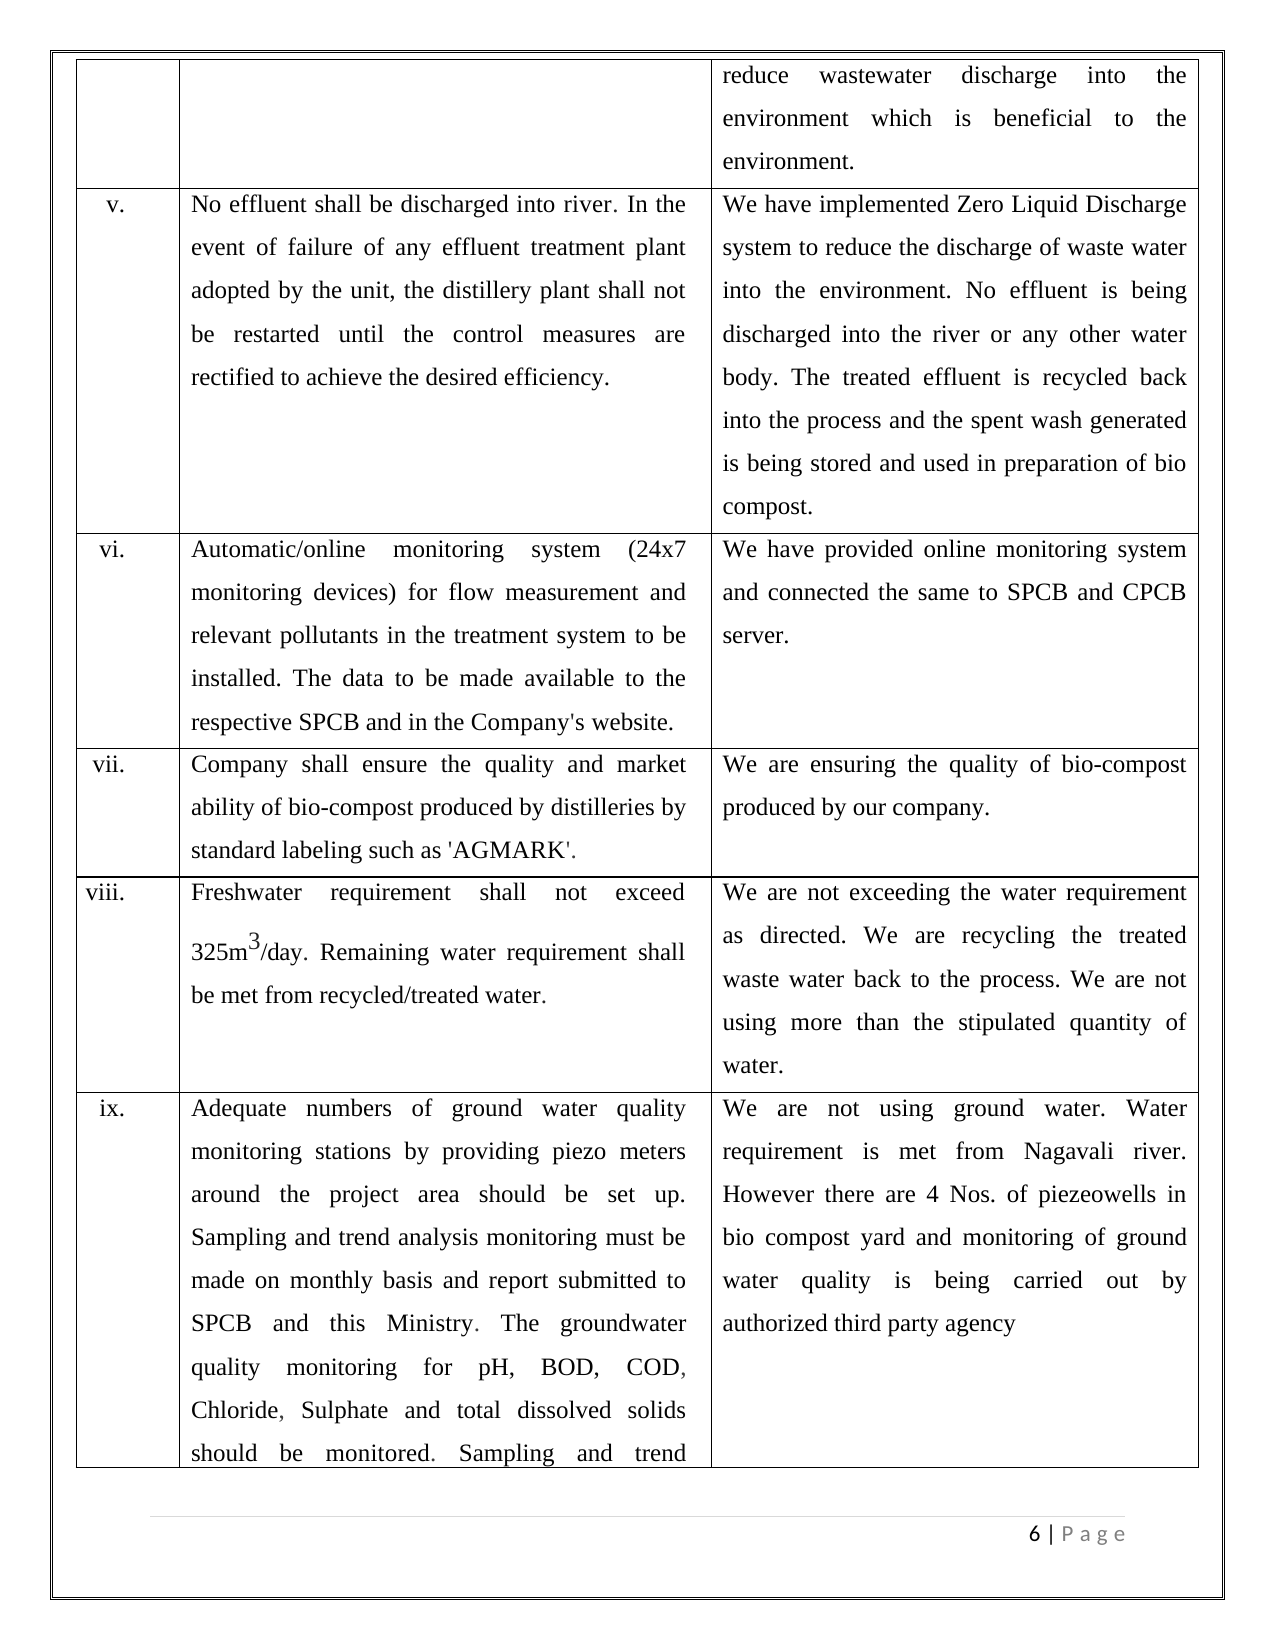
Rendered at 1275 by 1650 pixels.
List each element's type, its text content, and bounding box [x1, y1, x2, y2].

table_cell [77, 60, 179, 188]
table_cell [180, 60, 711, 188]
table_cell We are ensuring the quality of bio-compost produced by our company. [712, 749, 1198, 876]
table_cell We have provided online monitoring system and connected the same to SPCB and CPCB server. [712, 534, 1198, 748]
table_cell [180, 1093, 711, 1467]
table_cell [77, 189, 179, 533]
table_cell Automatic/online monitoring system (24x7 monitoring devices) for flow measurement and relevant pollutants in the treatment system to be installed. The data to be made available to the respective SPCB and in the Company's website. [180, 534, 711, 748]
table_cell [712, 60, 1198, 188]
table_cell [712, 1093, 1198, 1467]
table_cell [77, 534, 179, 748]
table_cell We are not exceeding the water requirement as directed. We are recycling the treated waste water back to the process. We are not using more than the stipulated quantity of water. [712, 878, 1198, 1092]
table_cell Company shall ensure the quality and market ability of bio-compost produced by distilleries by standard labeling such as 'AGMARK'. [180, 749, 711, 876]
table_cell No effluent shall be discharged into river. In the event of failure of any effluent treatment plant adopted by the unit, the distillery plant shall not be restarted until the control measures are rectified to achieve the desired efficiency. [180, 189, 711, 533]
table_cell [77, 749, 179, 876]
table_cell [77, 878, 179, 1092]
table_cell [77, 1093, 179, 1467]
table_cell We have implemented Zero Liquid Discharge system to reduce the discharge of waste water into the environment. No effluent is being discharged into the river or any other water body. The treated effluent is recycled back into the process and the spent wash generated is being stored and used in preparation of bio compost. [712, 189, 1198, 533]
table_cell Freshwater requirement shall not exceed 325m3/day. Remaining water requirement shall be met from recycled/treated water. [180, 878, 711, 1092]
